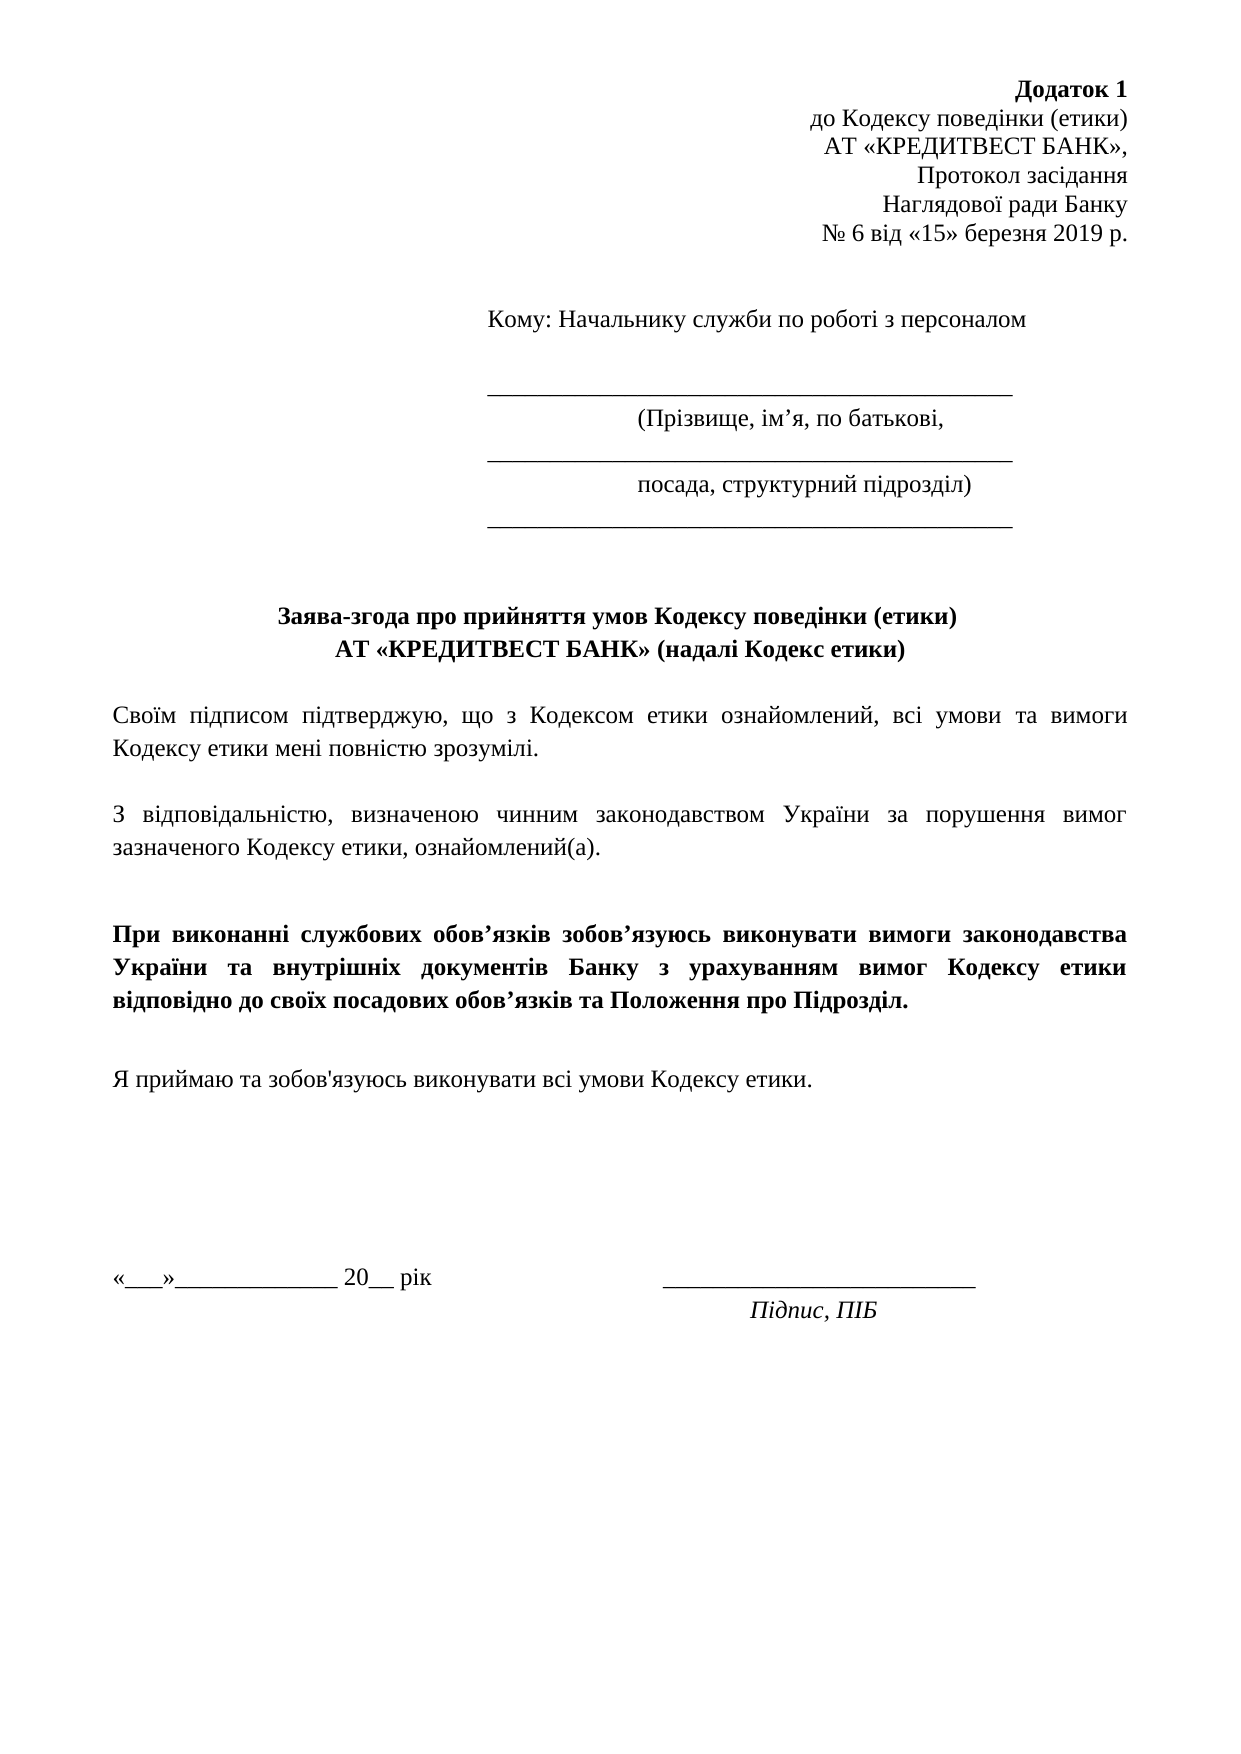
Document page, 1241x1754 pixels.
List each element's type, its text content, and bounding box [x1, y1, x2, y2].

text __________________________________________ [487, 370, 1128, 399]
text № 6 від «15» березня 2019 р. [688, 218, 1128, 246]
text Протокол засідання [687, 160, 1128, 189]
text При виконанні службових обов’язків зобов’язуюсь виконувати вимоги законодавства України та внутрішніх документів Банку з урахуванням вимог Кодексу етики відповідно до своїх посадових обов’язків та Положення про Підрозділ. [112, 919, 1128, 1014]
text Заява-згода про прийняття умов Кодексу поведінки (етики) АТ «КРЕДИТВЕСТ БАНК» (надалі Кодекс етики) [112, 601, 1128, 663]
text Наглядової ради Банку [688, 189, 1128, 218]
text __________________________________________ [487, 436, 1128, 465]
text до Кодексу поведінки (етики) [644, 103, 1128, 131]
text З відповідальністю, визначеною чинним законодавством України за порушення вимог зазначеного Кодексу етики, ознайомлений(а). [112, 799, 1128, 861]
text Додаток 1 [762, 74, 1128, 103]
text Підпис, ПІБ [712, 1295, 1128, 1323]
text Своїм підписом підтверджую, що з Кодексом етики ознайомлений, всі умови та вимоги Кодексу етики мені повністю зрозумілі. [112, 700, 1128, 762]
text Я приймаю та зобов'язуюсь виконувати всі умови Кодексу етики. [112, 1064, 1128, 1092]
text __________________________________________ [487, 502, 1128, 531]
text Кому: Начальнику служби по роботі з персоналом [487, 304, 1128, 333]
text АТ «КРЕДИТВЕСТ БАНК», [614, 131, 1128, 160]
text посада, структурний підрозділ) [637, 469, 1128, 498]
text «___»_____________ 20__ рік _________________________ [112, 1262, 1128, 1291]
text (Прізвище, ім’я, по батькові, [637, 403, 1128, 432]
